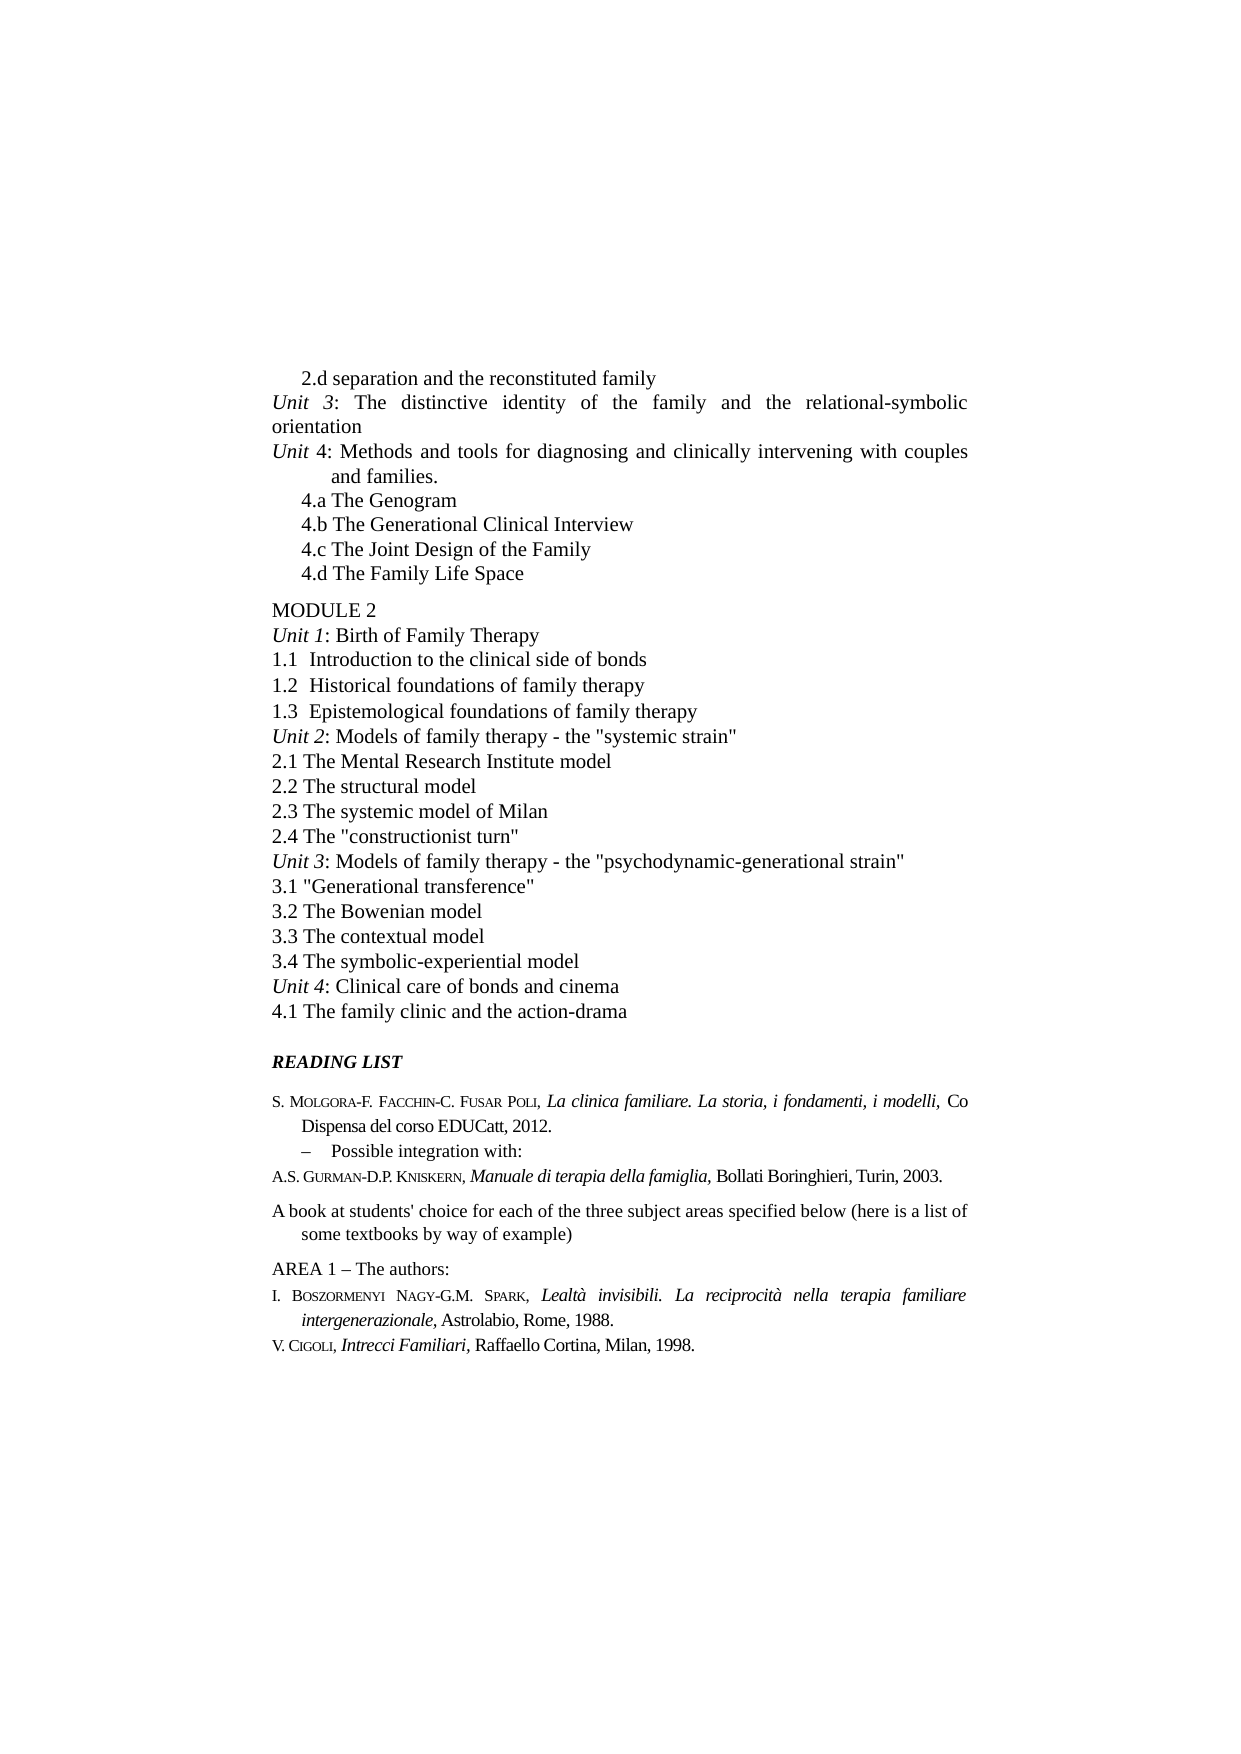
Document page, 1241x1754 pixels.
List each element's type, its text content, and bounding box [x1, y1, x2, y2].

text 3.4 The symbolic-experiential model [272, 949, 968, 974]
text A.S. Gurman-D.P. Kniskern, Manuale di terapia della famiglia, Bollati Boringhieri, Turin, 2003. [272, 1161, 968, 1186]
text Unit 2: Models of family therapy - the "systemic strain" [272, 724, 968, 749]
text Unit 4: Clinical care of bonds and cinema [272, 974, 968, 999]
text 3.3 The contextual model [272, 924, 968, 949]
text 2.d separation and the reconstituted family [301, 366, 968, 390]
text 2.2 The structural model [272, 774, 968, 799]
text Unit 3: The distinctive identity of the family and the relational-symbolic orientation [272, 390, 968, 438]
list Epistemological foundations of family therapy [272, 699, 968, 724]
list Historical foundations of family therapy [272, 673, 968, 697]
text 4.b The Generational Clinical Interview [301, 512, 968, 536]
text A book at students' choice for each of the three subject areas specified below (here is a list of some textbooks by way of example) [272, 1199, 968, 1245]
text 2.4 The "constructionist turn" [272, 824, 968, 849]
text Unit 1: Birth of Family Therapy [272, 622, 968, 647]
text S. Molgora-F. Facchin-C. Fusar Poli, La clinica familiare. La storia, i fondamenti, i modelli, Co Dispensa del corso EDUCatt, 2012. [272, 1086, 968, 1136]
list Introduction to the clinical side of bonds [272, 647, 968, 671]
text 4.1 The family clinic and the action-drama [272, 999, 968, 1024]
text 4.c The Joint Design of the Family [301, 536, 968, 561]
text 2.3 The systemic model of Milan [272, 799, 968, 824]
text 3.1 "Generational transference" [272, 874, 968, 899]
text MODULE 2 [272, 597, 968, 622]
text 3.2 The Bowenian model [272, 899, 968, 924]
text READING LIST [272, 1049, 968, 1074]
text Unit 3: Models of family therapy - the "psychodynamic-generational strain" [272, 849, 968, 874]
text Unit 4: Methods and tools for diagnosing and clinically intervening with couples and families. [272, 438, 968, 488]
text AREA 1 – The authors: [272, 1257, 968, 1280]
text 2.1 The Mental Research Institute model [272, 749, 968, 774]
text 4.a The Genogram [301, 488, 968, 512]
text V. Cigoli, Intrecci Familiari, Raffaello Cortina, Milan, 1998. [272, 1330, 968, 1355]
text 4.d The Family Life Space [301, 561, 968, 584]
text I. Boszormenyi Nagy-G.M. Spark, Lealtà invisibili. La reciprocità nella terapia familiare intergenerazionale, Astrolabio, Rome, 1988. [272, 1280, 968, 1330]
text – Possible integration with: [301, 1136, 968, 1161]
